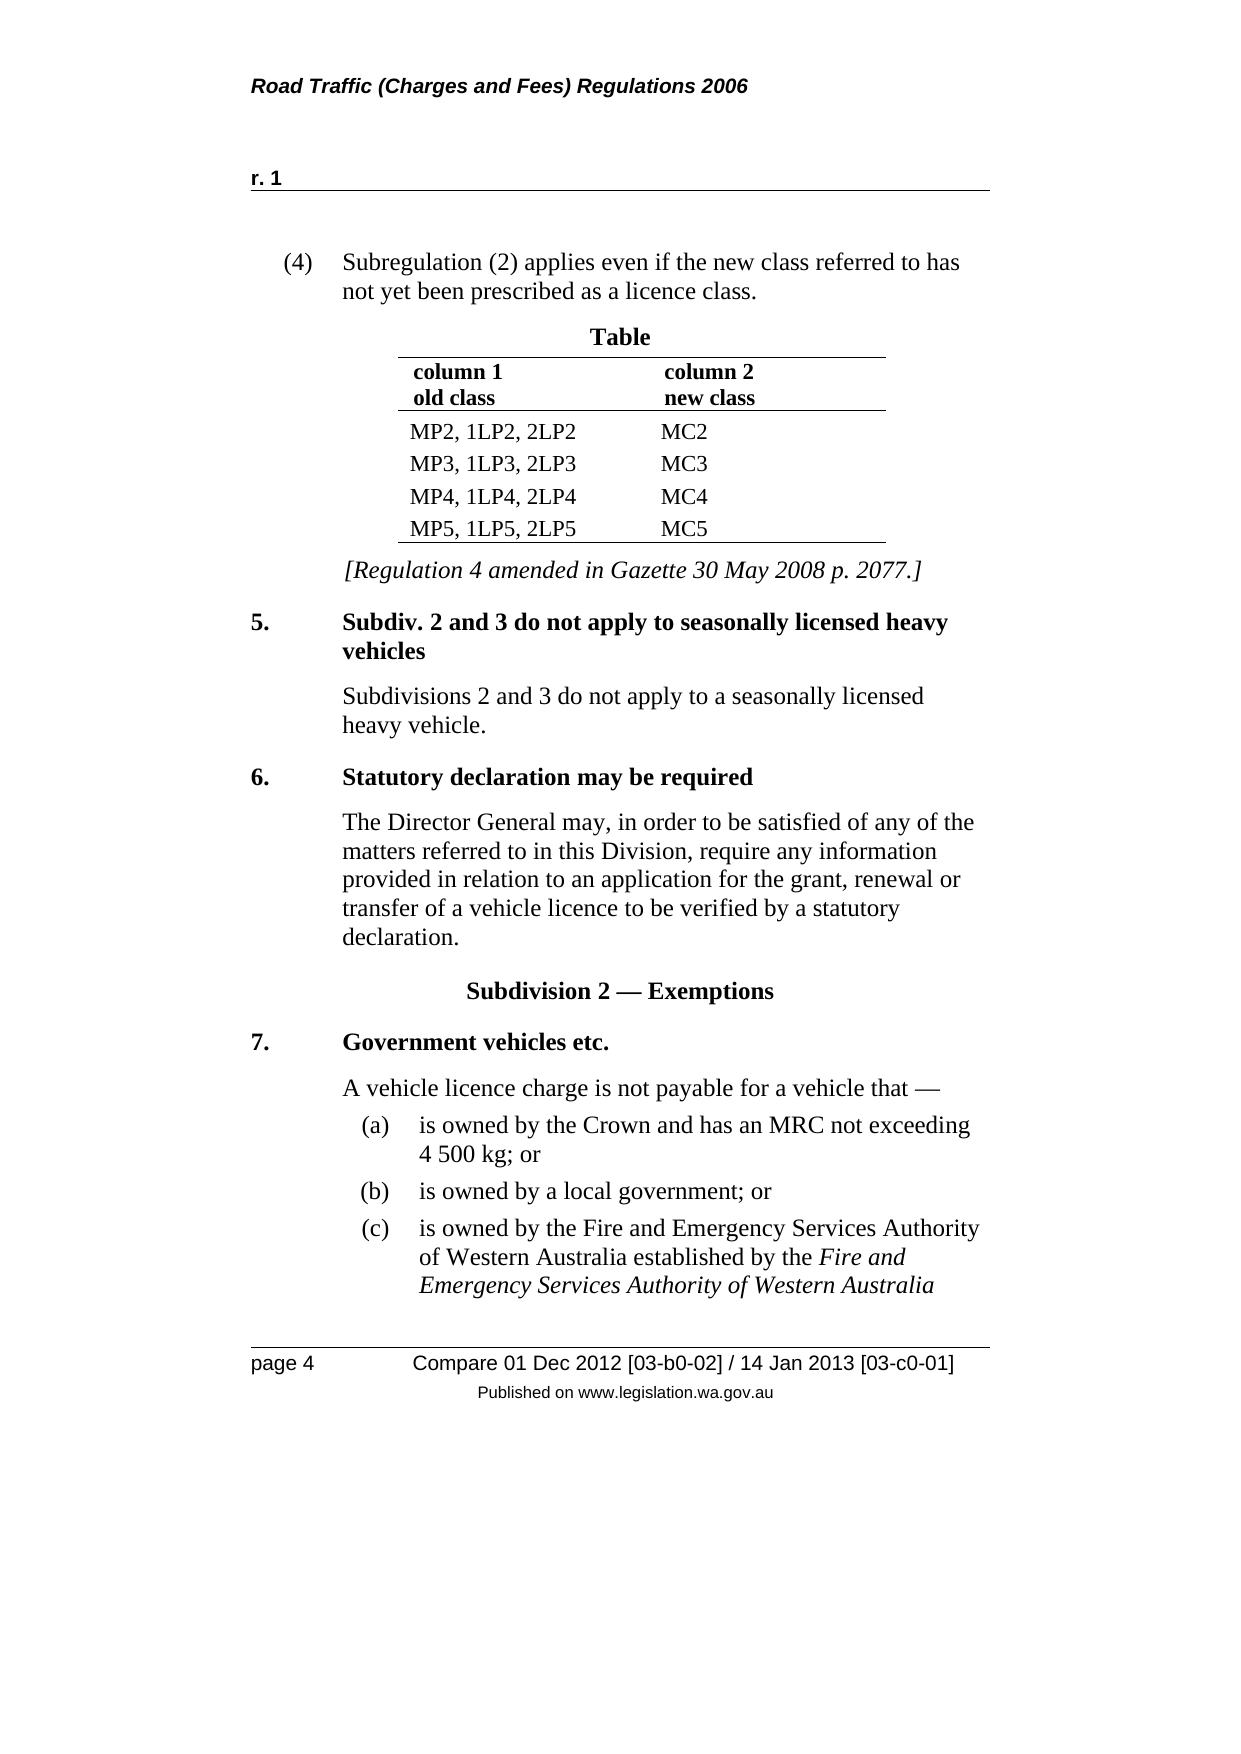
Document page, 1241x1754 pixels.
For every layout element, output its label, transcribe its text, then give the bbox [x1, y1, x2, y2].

subtitle 7. Government vehicles etc. [251, 1027, 990, 1056]
text Subdivisions 2 and 3 do not apply to a seasonally licensed heavy vehicle. [251, 681, 990, 739]
table_cell old class [398, 384, 649, 410]
text (a) is owned by the Crown and has an MRC not exceeding 4 500 kg; or [251, 1110, 990, 1167]
table_cell MP2, 1LP2, 2LP2 [398, 411, 649, 444]
table_cell MC2 [649, 411, 886, 444]
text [251, 1213, 990, 1299]
text (4) Subregulation (2) applies even if the new class referred to has not yet been prescribed as a licence class. [251, 247, 990, 305]
table_cell MP5, 1LP5, 2LP5 [398, 509, 649, 542]
table_header column 2 [649, 358, 886, 384]
subtitle 6. Statutory declaration may be required [251, 762, 990, 790]
table_cell MP3, 1LP3, 2LP3 [398, 444, 649, 477]
subtitle 5. Subdiv. 2 and 3 do not apply to seasonally licensed heavy vehicles [251, 607, 990, 664]
subtitle Table [251, 322, 990, 350]
text A vehicle licence charge is not payable for a vehicle that — [251, 1073, 990, 1102]
table_cell MC5 [649, 509, 886, 542]
text [Regulation 4 amended in Gazette 30 May 2008 p. 2077.] [251, 555, 990, 584]
table_header column 1 [398, 358, 649, 384]
text (b) is owned by a local government; or [251, 1176, 990, 1204]
table_cell MC3 [649, 444, 886, 477]
table_cell new class [649, 384, 886, 410]
table_cell MP4, 1LP4, 2LP4 [398, 477, 649, 509]
table_cell MC4 [649, 477, 886, 509]
subtitle Subdivision 2 — Exemptions [251, 976, 990, 1004]
text The Director General may, in order to be satisfied of any of the matters referred to in this Division, require any information provided in relation to an application for the grant, renewal or transfer of a vehicle licence to be verified by a statutory declaration. [251, 807, 990, 951]
